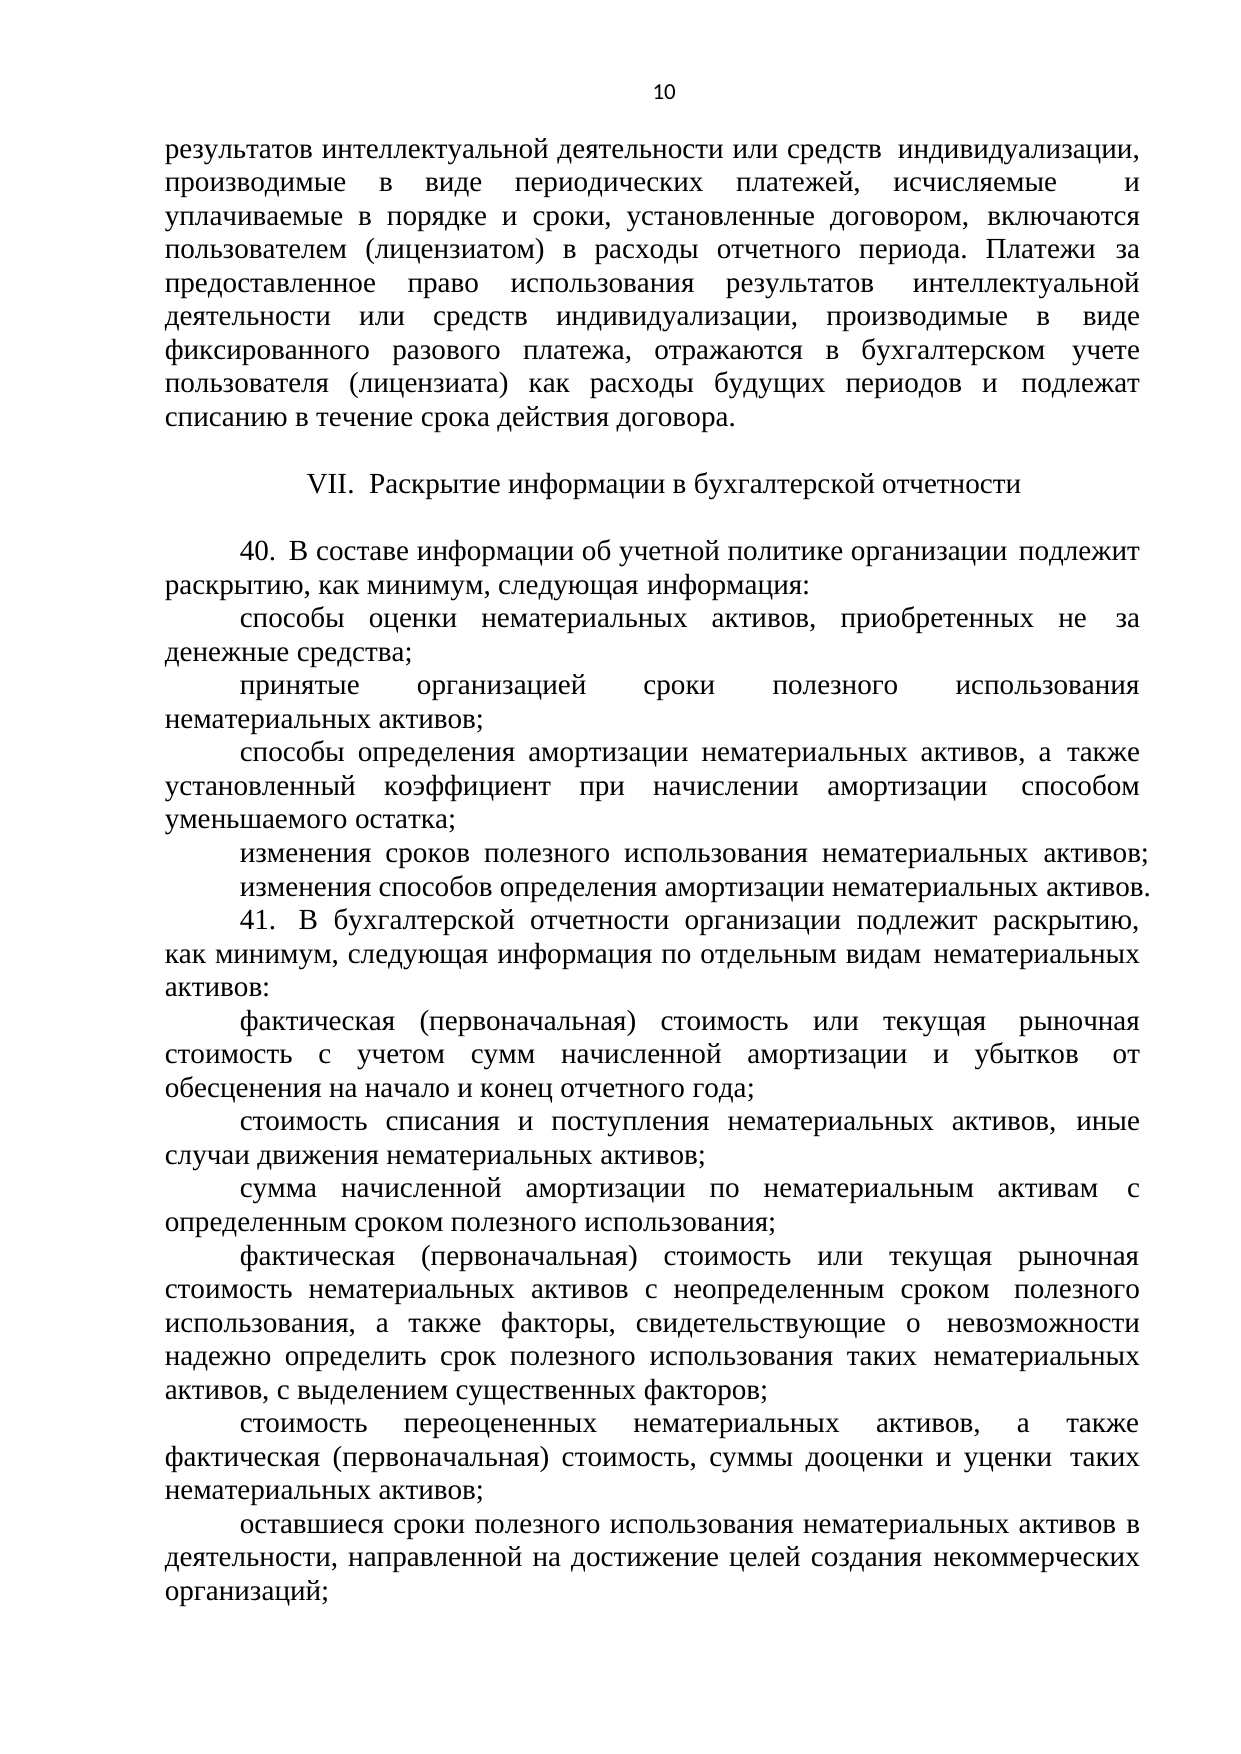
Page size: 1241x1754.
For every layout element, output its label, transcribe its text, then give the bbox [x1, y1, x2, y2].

text изменения сроков полезного использования нематериальных активов; изменения способов определения амортизации нематериальных активов. [164, 835, 1163, 902]
text фактическая (первоначальная) стоимость или текущая рыночная стоимость нематериальных активов с неопределенным сроком полезного использования, а также факторы, свидетельствующие о невозможности надежно определить срок полезного использования таких нематериальных активов, с выделением существенных факторов; [164, 1238, 1140, 1405]
text стоимость переоцененных нематериальных активов, а также фактическая (первоначальная) стоимость, суммы дооценки и уценки таких нематериальных активов; [164, 1405, 1140, 1506]
text оставшиеся сроки полезного использования нематериальных активов в деятельности, направленной на достижение целей создания некоммерческих организаций; [164, 1506, 1140, 1607]
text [164, 131, 1140, 433]
list В бухгалтерской отчетности организации подлежит раскрытию, как минимум, следующая информация по отдельным видам нематериальных активов: [164, 902, 1140, 1003]
text принятые организацией сроки полезного использования нематериальных активов; [164, 667, 1140, 734]
text способы определения амортизации нематериальных активов, а также установленный коэффициент при начислении амортизации способом уменьшаемого остатка; [164, 734, 1140, 835]
list В составе информации об учетной политике организации подлежит раскрытию, как минимум, следующая информация: [164, 533, 1140, 600]
text VII. Раскрытие информации в бухгалтерской отчетности [164, 466, 1163, 500]
text сумма начисленной амортизации по нематериальным активам с определенным сроком полезного использования; [164, 1171, 1140, 1238]
list способы оценки нематериальных активов, приобретенных не за денежные средства; [164, 600, 1140, 667]
text стоимость списания и поступления нематериальных активов, иные случаи движения нематериальных активов; [164, 1103, 1140, 1171]
text фактическая (первоначальная) стоимость или текущая рыночная стоимость с учетом сумм начисленной амортизации и убытков от обесценения на начало и конец отчетного года; [164, 1003, 1140, 1103]
